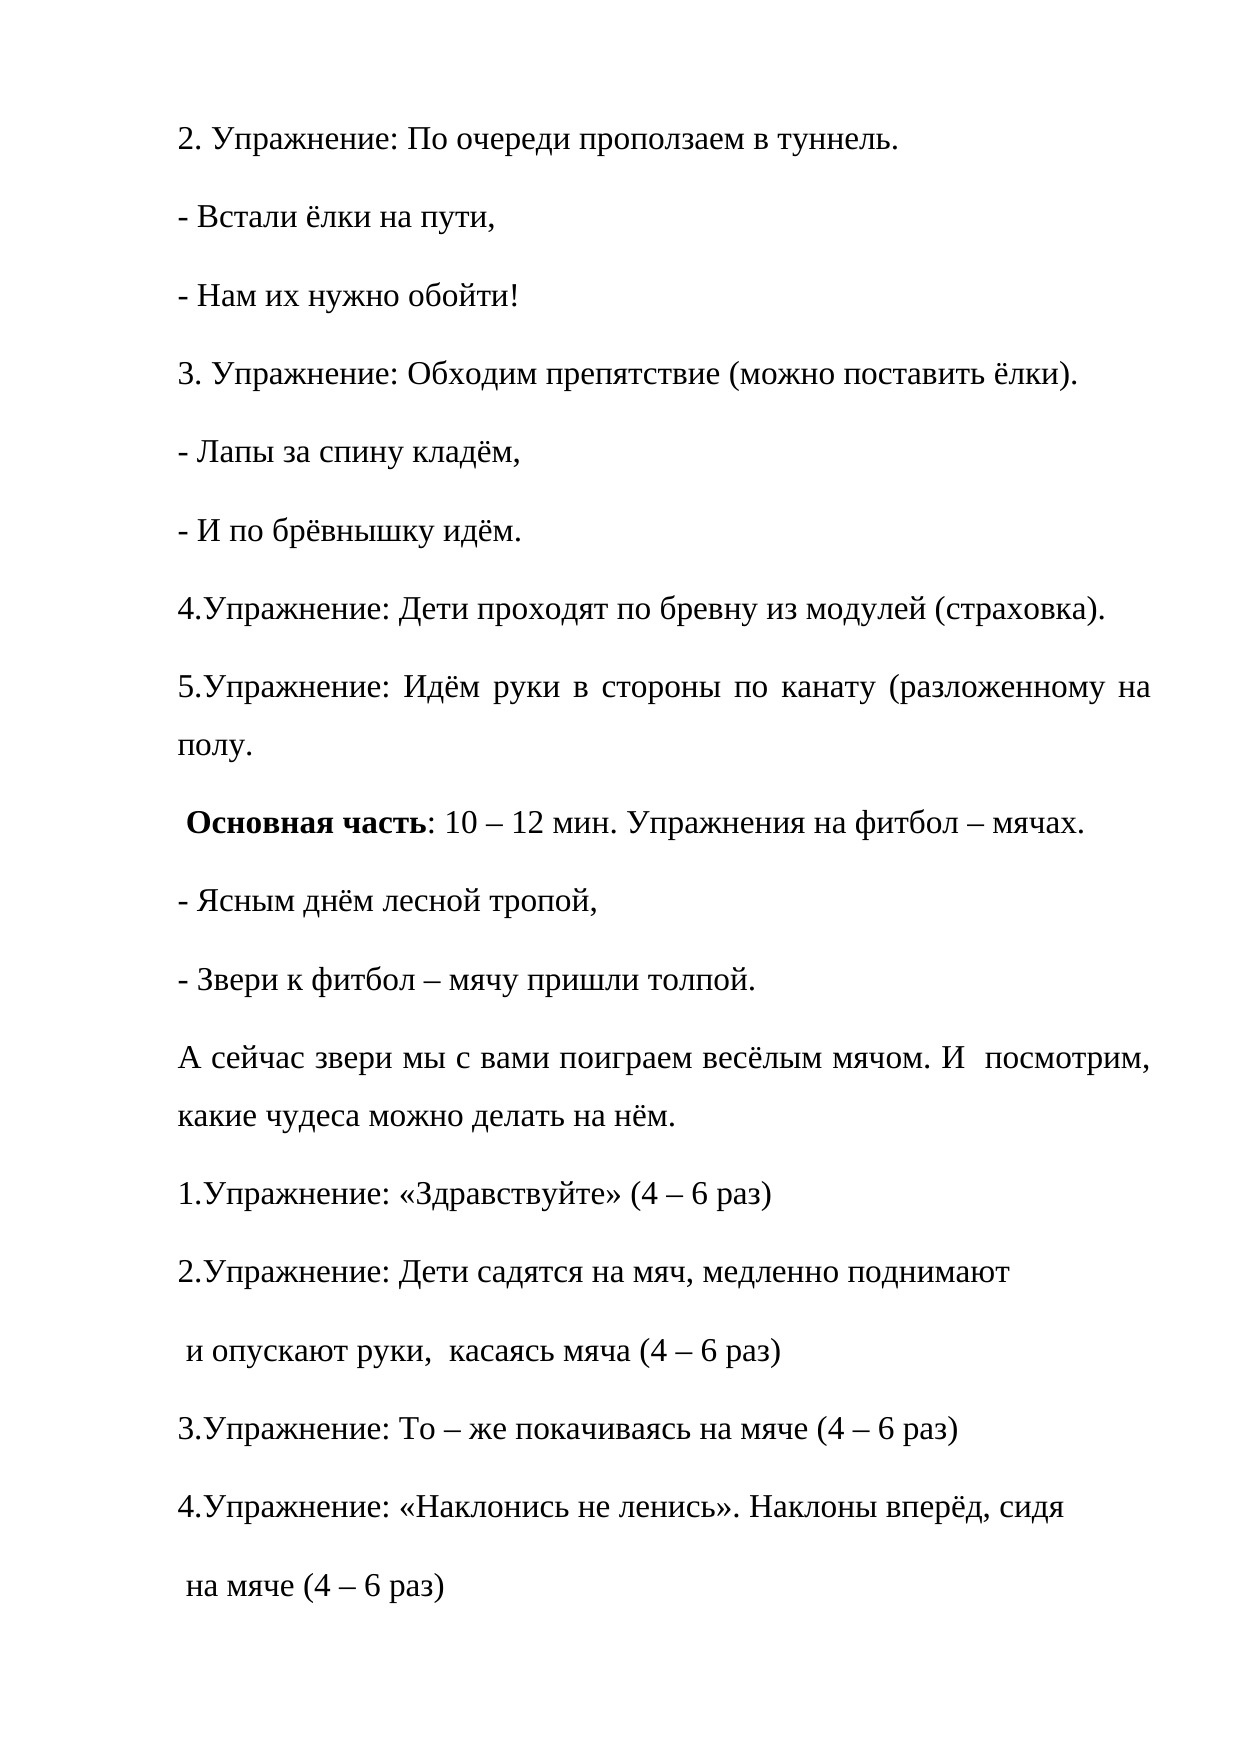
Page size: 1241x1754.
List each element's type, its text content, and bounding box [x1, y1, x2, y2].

text на мяче (4 – 6 раз) [177, 1565, 1240, 1603]
text 1.Упражнение: «Здравствуйте» (4 – 6 раз) [177, 1173, 1240, 1211]
text - Звери к фитбол – мячу пришли толпой. [177, 959, 1240, 997]
text 4.Упражнение: Дети проходят по бревну из модулей (страховка). [177, 588, 1240, 626]
text 2.Упражнение: Дети садятся на мяч, медленно поднимают [177, 1251, 1240, 1290]
text - Ясным днём лесной тропой, [177, 881, 1137, 919]
text - Нам их нужно обойти! [177, 275, 1240, 313]
text А сейчас звери мы с вами поиграем весёлым мячом. И посмотрим, какие чудеса можно делать на нём. [177, 1037, 1152, 1133]
text 5.Упражнение: Идём руки в стороны по канату (разложенному на полу. [177, 666, 1152, 762]
text 3.Упражнение: То – же покачиваясь на мяче (4 – 6 раз) [177, 1408, 1240, 1446]
text 4.Упражнение: «Наклонись не ленись». Наклоны вперёд, сидя [177, 1486, 1240, 1525]
text - Лапы за спину кладём, [177, 431, 1240, 470]
text Основная часть: 10 – 12 мин. Упражнения на фитбол – мячах. [177, 802, 1240, 841]
text 2. Упражнение: По очереди проползаем в туннель. [177, 118, 1240, 156]
text - Встали ёлки на пути, [177, 196, 1240, 235]
text и опускают руки, касаясь мяча (4 – 6 раз) [177, 1330, 1240, 1368]
text 3. Упражнение: Обходим препятствие (можно поставить ёлки). [177, 353, 1240, 391]
text - И по брёвнышку идём. [177, 510, 1240, 548]
